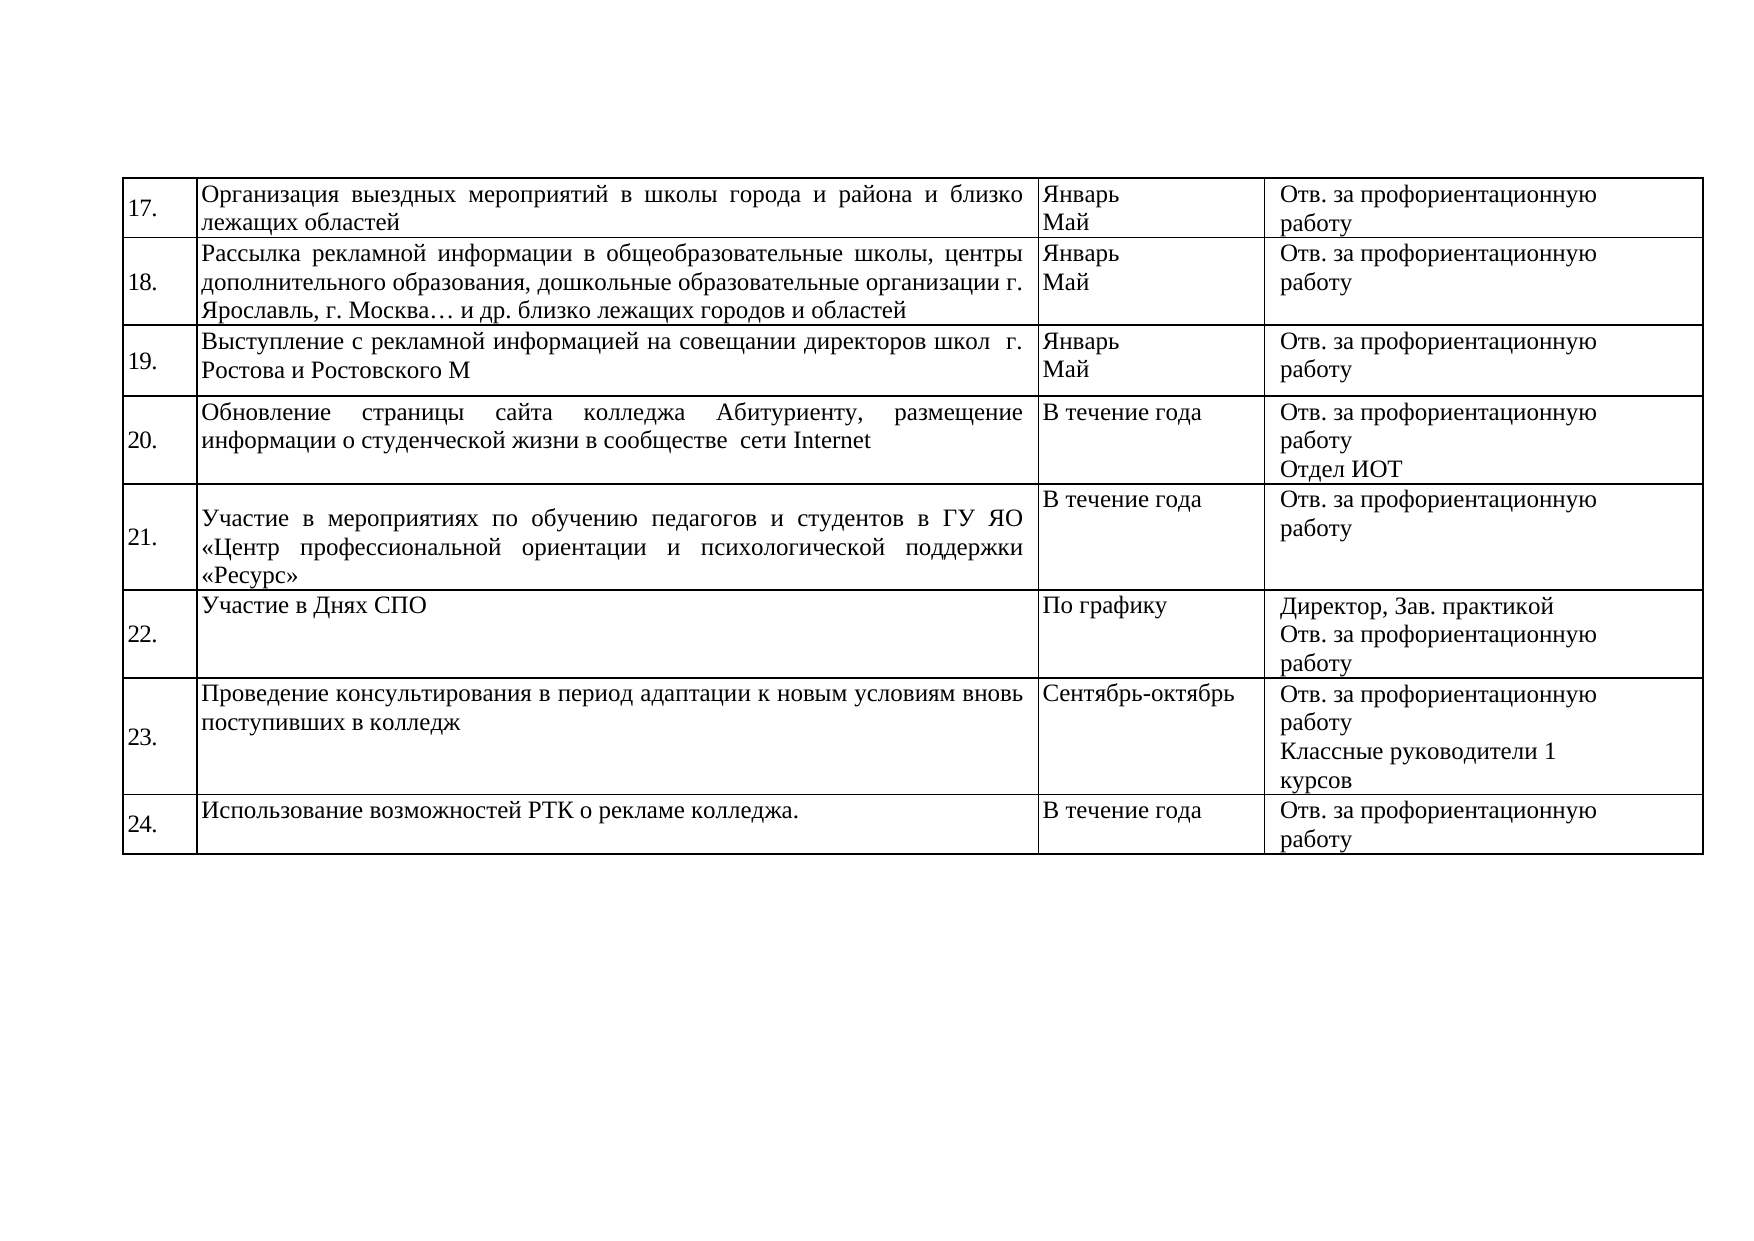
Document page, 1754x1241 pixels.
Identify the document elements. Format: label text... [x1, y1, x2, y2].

table_cell Отв. за профориентационную работу [1265, 326, 1702, 395]
table_cell Январь Май [1039, 326, 1264, 395]
table_cell [124, 238, 196, 324]
table_cell Обновление страницы сайта колледжа Абитуриенту, размещение информации о студенческой жизни в сообществе сети Internet [198, 397, 1038, 483]
table_cell По графику [1039, 591, 1264, 677]
table_cell Отв. за профориентационную работу [1265, 485, 1702, 589]
table_cell Участие в Днях СПО [198, 591, 1038, 677]
table_cell Отв. за профориентационную работу [1265, 238, 1702, 324]
table_cell [124, 795, 196, 853]
table_cell Январь Май [1039, 238, 1264, 324]
table_cell [124, 397, 196, 483]
table_cell Организация выездных мероприятий в школы города и района и близко лежащих областей [198, 179, 1038, 236]
table_cell Рассылка рекламной информации в общеобразовательные школы, центры дополнительного образования, дошкольные образовательные организации г. Ярославль, г. Москва… и др. близко лежащих городов и областей [198, 238, 1038, 324]
table_cell Директор, Зав. практикой Отв. за профориентационную работу [1265, 591, 1702, 677]
table_cell Отв. за профориентационную работу Классные руководители 1 курсов [1265, 679, 1702, 794]
table_cell Отв. за профориентационную работу [1265, 179, 1702, 236]
table_cell Сентябрь-октябрь [1039, 679, 1264, 794]
table_cell В течение года [1039, 485, 1264, 589]
table_cell Отв. за профориентационную работу [1265, 795, 1702, 853]
table_cell Январь Май [1039, 179, 1264, 236]
table_cell В течение года [1039, 397, 1264, 483]
table_cell [124, 591, 196, 677]
table_cell Отв. за профориентационную работу Отдел ИОТ [1265, 397, 1702, 483]
table_cell Использование возможностей РТК о рекламе колледжа. [198, 795, 1038, 853]
table_cell [124, 485, 196, 589]
table_cell Проведение консультирования в период адаптации к новым условиям вновь поступивших в колледж [198, 679, 1038, 794]
table_cell [124, 179, 196, 236]
table_cell [124, 326, 196, 395]
table_cell Выступление с рекламной информацией на совещании директоров школ г. Ростова и Ростовского М [198, 326, 1038, 395]
table_cell Участие в мероприятиях по обучению педагогов и студентов в ГУ ЯО «Центр профессиональной ориентации и психологической поддержки «Ресурс» [198, 485, 1038, 589]
table_cell [124, 679, 196, 794]
table_cell В течение года [1039, 795, 1264, 853]
